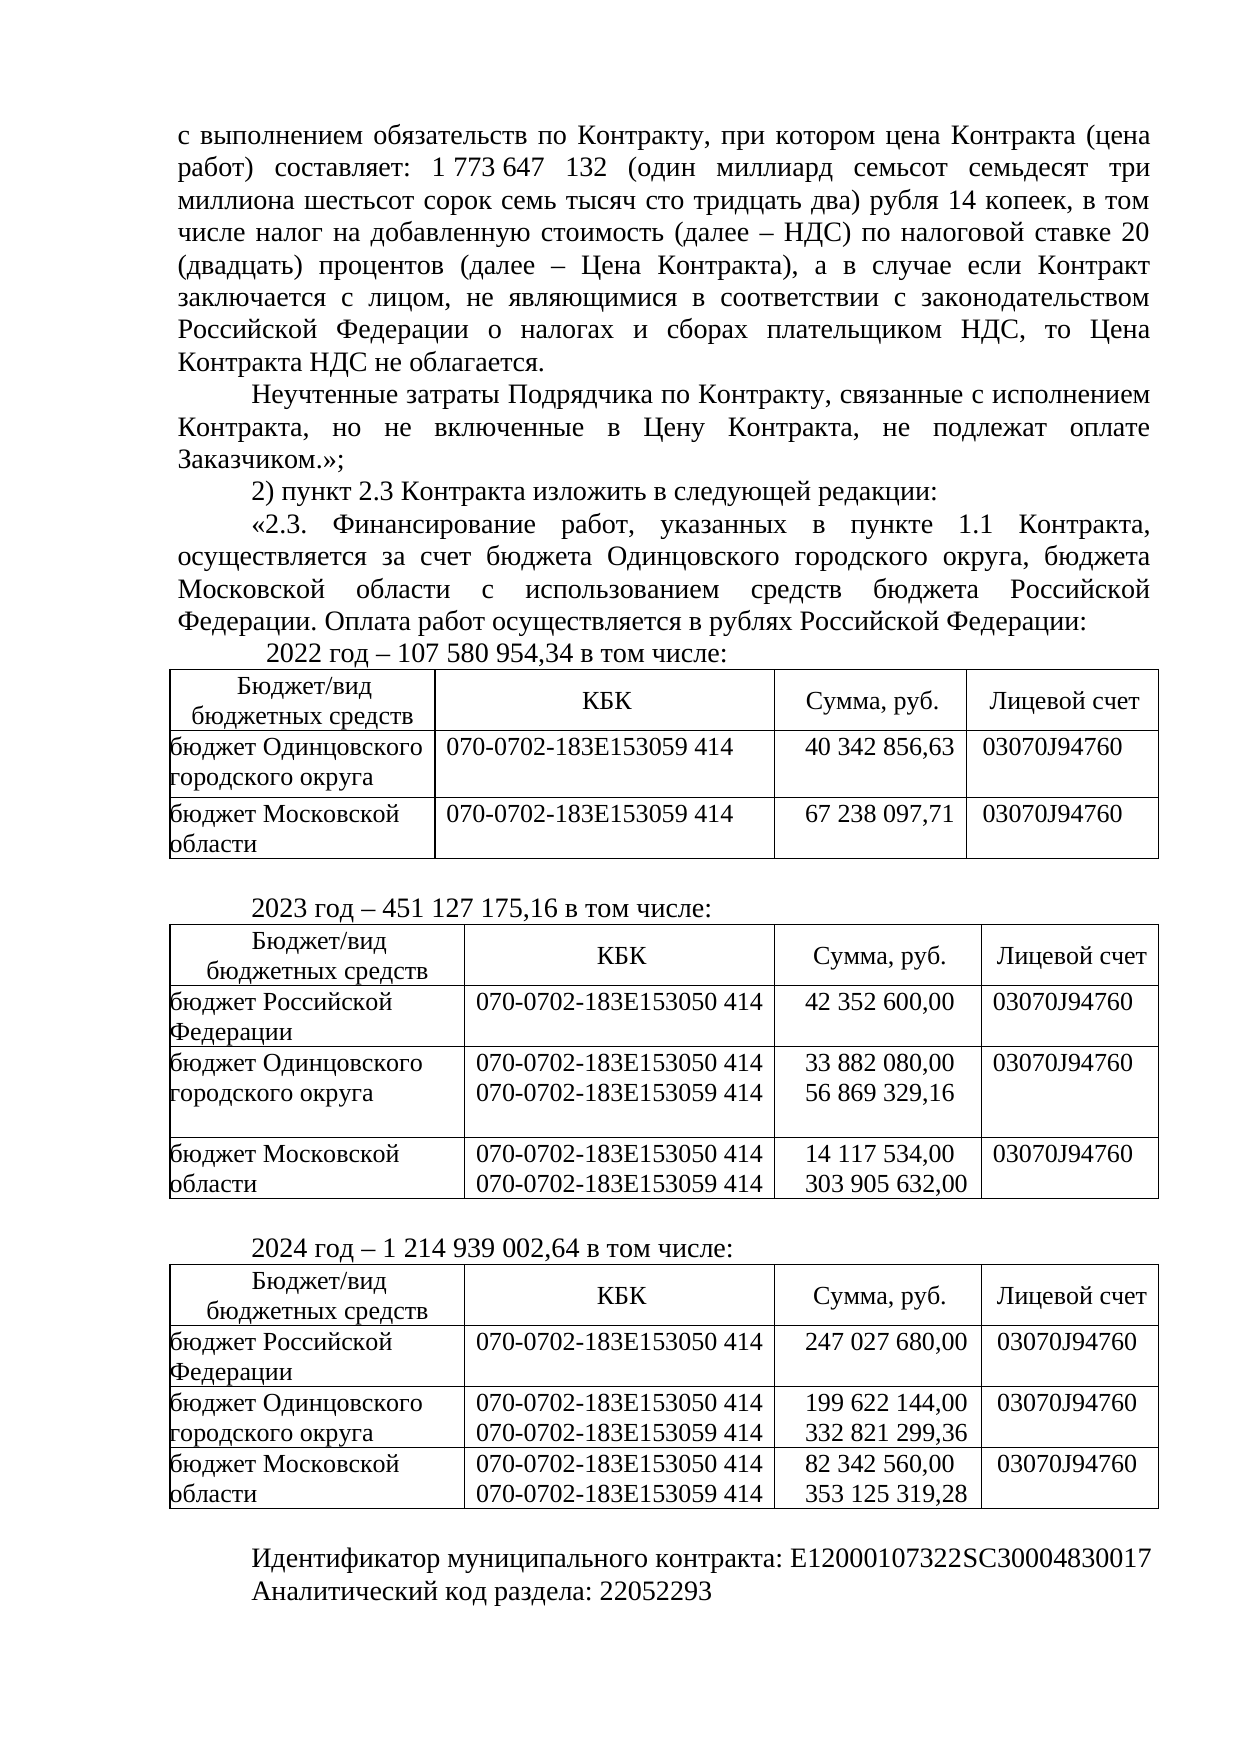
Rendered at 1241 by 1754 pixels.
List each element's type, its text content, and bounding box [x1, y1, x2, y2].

table_cell 67 238 097,71 [775, 798, 966, 858]
table_header КБК [465, 925, 774, 985]
table_header Бюджет/вид бюджетных средств [171, 1265, 464, 1325]
table_cell бюджет Одинцовского городского округа [171, 1047, 464, 1137]
table_cell бюджет Одинцовского городского округа [171, 731, 434, 797]
text 2) пункт 2.3 Контракта изложить в следующей редакции: [177, 474, 1152, 507]
table_header Сумма, руб. [775, 925, 981, 985]
table_header Сумма, руб. [775, 670, 966, 730]
table_header Бюджет/вид бюджетных средств [171, 925, 464, 985]
table_cell 03070J94760 [982, 1326, 1158, 1386]
table_cell 070-0702-183Е153059 414 [436, 798, 774, 858]
table_cell бюджет Московской области [171, 798, 434, 858]
text 2024 год – 1 214 939 002,64 в том числе: [177, 1231, 1152, 1264]
table_header Лицевой счет [982, 925, 1158, 985]
table_cell 070-0702-183Е153050 414 070-0702-183Е153059 414 [465, 1138, 774, 1198]
table_cell 33 882 080,00 56 869 329,16 [775, 1047, 981, 1137]
table_cell 03070J94760 [982, 1387, 1158, 1447]
text Неучтенные затраты Подрядчика по Контракту, связанные с исполнением Контракта, но не включенные в Цену Контракта, не подлежат оплате Заказчиком.»; [177, 377, 1152, 474]
table_header Лицевой счет [967, 670, 1158, 730]
table_cell 03070J94760 [982, 1138, 1158, 1198]
text 2023 год – 451 127 175,16 в том числе: [177, 891, 1152, 924]
text «2.3. Финансирование работ, указанных в пункте 1.1 Контракта, осуществляется за счет бюджета Одинцовского городского округа, бюджета Московской области с использованием средств бюджета Российской Федерации. Оплата работ осуществляется в рублях Российской Федерации: [177, 507, 1152, 636]
table_cell бюджет Московской области [171, 1448, 464, 1508]
table_cell 03070J94760 [967, 731, 1158, 797]
table_cell 03070J94760 [982, 986, 1158, 1046]
table_cell 40 342 856,63 [775, 731, 966, 797]
table_cell 03070J94760 [982, 1047, 1158, 1137]
table_cell 070-0702-183Е153050 414 070-0702-183Е153059 414 [465, 1047, 774, 1137]
table_header Сумма, руб. [775, 1265, 981, 1325]
table_header КБК [465, 1265, 774, 1325]
table_cell бюджет Российской Федерации [171, 986, 464, 1046]
table_cell 42 352 600,00 [775, 986, 981, 1046]
text Идентификатор муниципального контракта: Е12000107322SC30004830017 [177, 1541, 1152, 1574]
table_cell 070-0702-183Е153059 414 [436, 731, 774, 797]
table_cell 03070J94760 [982, 1448, 1158, 1508]
table_header КБК [436, 670, 774, 730]
table_cell бюджет Московской области [171, 1138, 464, 1198]
table_cell 247 027 680,00 [775, 1326, 981, 1386]
text 2022 год – 107 580 954,34 в том числе: [177, 636, 1152, 669]
table_cell 82 342 560,00 353 125 319,28 [775, 1448, 981, 1508]
table_cell 070-0702-183Е153050 414 [465, 986, 774, 1046]
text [177, 118, 1152, 377]
table_header Лицевой счет [982, 1265, 1158, 1325]
table_header Бюджет/вид бюджетных средств [171, 670, 434, 730]
table_cell 199 622 144,00 332 821 299,36 [775, 1387, 981, 1447]
table_cell бюджет Одинцовского городского округа [171, 1387, 464, 1447]
table_cell бюджет Российской Федерации [171, 1326, 464, 1386]
table_cell 14 117 534,00 303 905 632,00 [775, 1138, 981, 1198]
table_cell 03070J94760 [967, 798, 1158, 858]
table_cell 070-0702-183Е153050 414 070-0702-183Е153059 414 [465, 1387, 774, 1447]
text Аналитический код раздела: 22052293 [177, 1574, 1152, 1606]
table_cell 070-0702-183Е153050 414 070-0702-183Е153059 414 [465, 1448, 774, 1508]
table_cell 070-0702-183Е153050 414 [465, 1326, 774, 1386]
